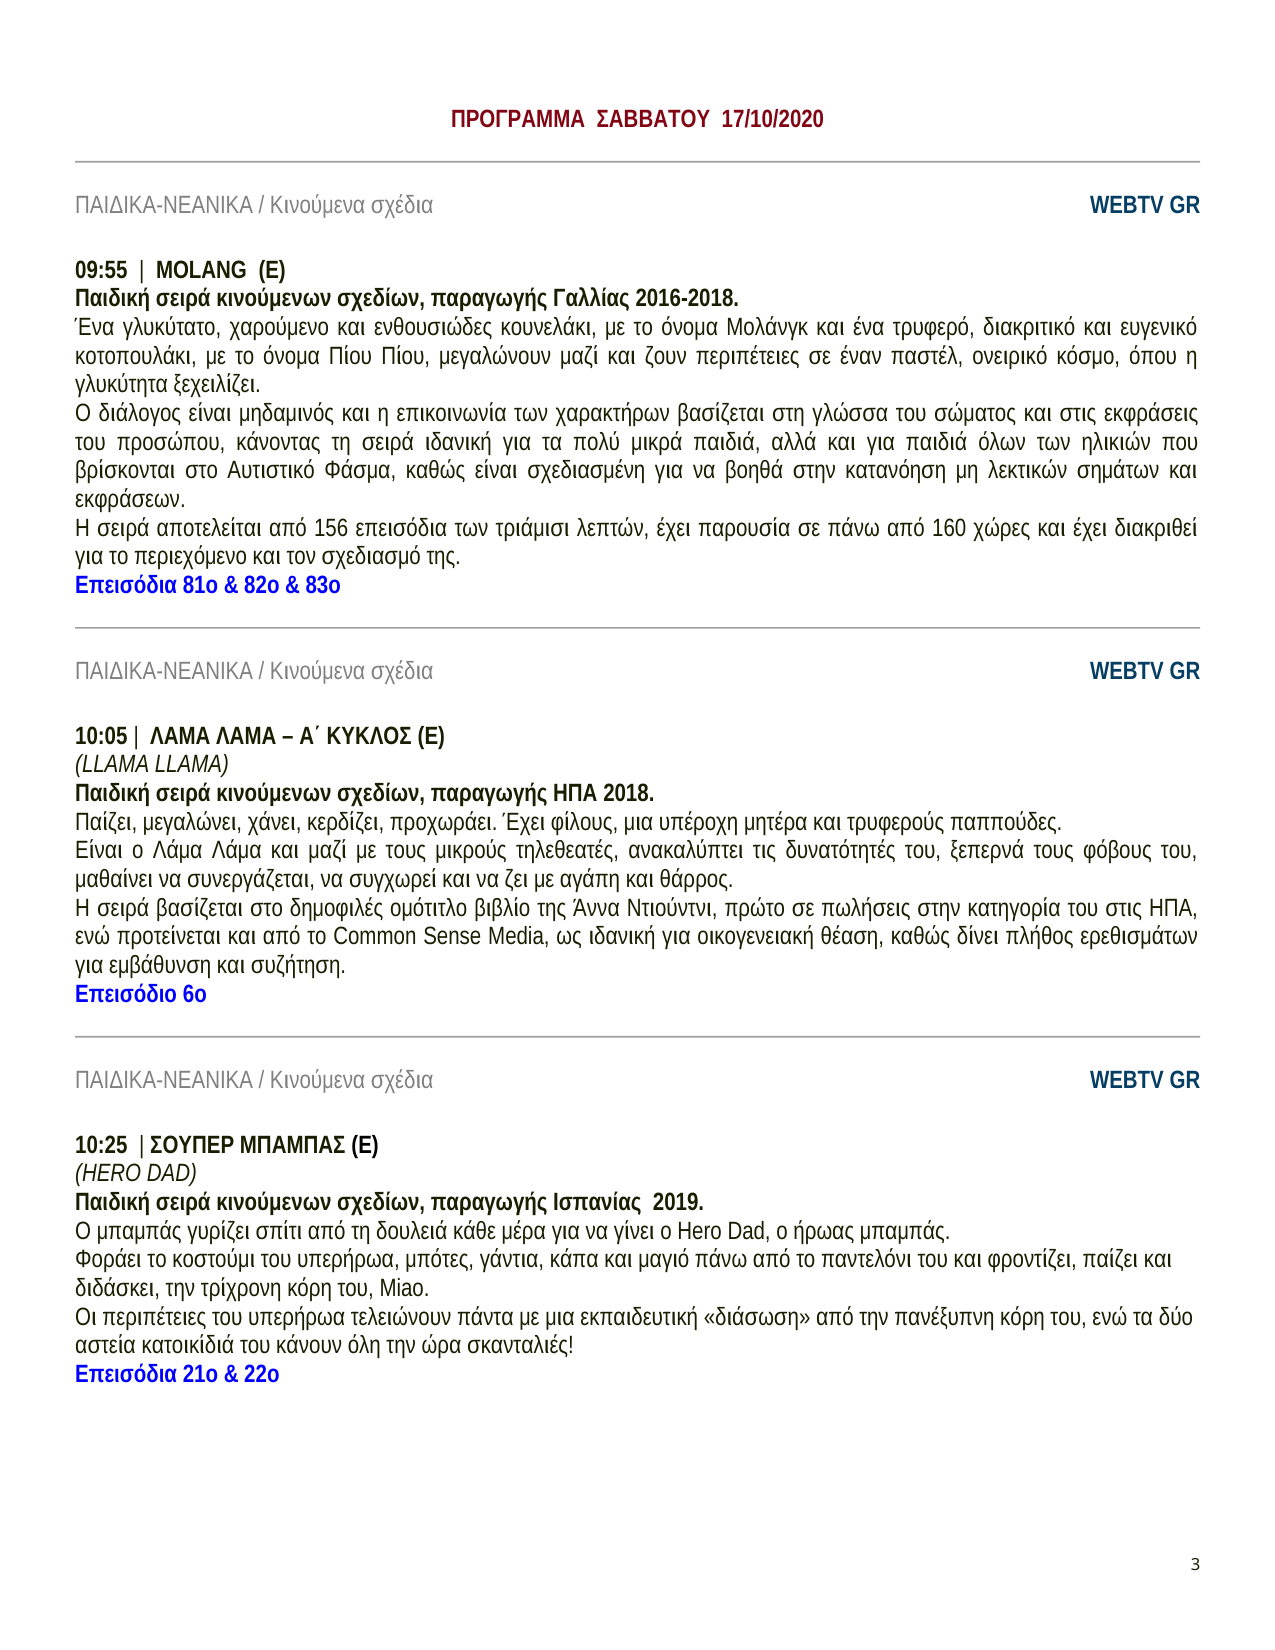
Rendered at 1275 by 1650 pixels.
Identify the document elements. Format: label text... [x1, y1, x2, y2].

text Παιδική σειρά κινούμενων σχεδίων, παραγωγής Ισπανίας 2019. [75, 1187, 1200, 1216]
text 10:25 | ΣΟΥΠΕΡ ΜΠΑΜΠΑΣ (Ε) [75, 1093, 1200, 1158]
text (LLAMA LLAMA) [75, 749, 1200, 778]
text 10:05 | ΛΑΜΑ ΛΑΜΑ – Α΄ ΚΥΚΛΟΣ (E) [75, 713, 1200, 749]
text Ένα γλυκύτατο, χαρούμενο και ενθουσιώδες κουνελάκι, με το όνομα Μολάνγκ και ένα τρυφερό, διακριτικό και ευγενικό κοτοπουλάκι, με το όνομα Πίου Πίου, μεγαλώνουν μαζί και ζουν περιπέτειες σε έναν παστέλ, ονειρικό κόσμο, όπου η γλυκύτητα ξεχειλίζει. [75, 312, 1200, 398]
text Η σειρά αποτελείται από 156 επεισόδια των τριάμισι λεπτών, έχει παρουσία σε πάνω από 160 χώρες και έχει διακριθεί για το περιεχόμενο και τον σχεδιασμό της. [75, 512, 1200, 570]
table_header ΠΑΙΔΙΚΑ-NEANIKA / Κινούμενα σχέδια [75, 1065, 637, 1093]
text Eπεισόδιο 6ο [75, 979, 1200, 1007]
text Επεισόδια 81ο & 82ο & 83ο [75, 570, 1200, 598]
text Η σειρά βασίζεται στο δημοφιλές ομότιτλο βιβλίο της Άννα Ντιούντνι, πρώτο σε πωλήσεις στην κατηγορία του στις ΗΠΑ, ενώ προτείνεται και από το Common Sense Media, ως ιδανική για οικογενειακή θέαση, καθώς δίνει πλήθος ερεθισμάτων για εμβάθυνση και συζήτηση. [75, 893, 1200, 979]
text Ο μπαμπάς γυρίζει σπίτι από τη δουλειά κάθε μέρα για να γίνει o Hero Dad, ο ήρωας μπαμπάς. Φοράει το κοστούμι του υπερήρωα, μπότες, γάντια, κάπα και μαγιό πάνω από το παντελόνι του και φροντίζει, παίζει και διδάσκει, την τρίχρονη κόρη του, Miao. Οι περιπέτειες του υπερήρωα τελειώνουν πάντα με μια εκπαιδευτική «διάσωση» από την πανέξυπνη κόρη του, ενώ τα δύο αστεία κατοικίδιά του κάνουν όλη την ώρα σκανταλιές! [75, 1216, 1200, 1359]
text 09:55 | MOLANG (E) [75, 218, 1200, 283]
text (HERO DAD) [75, 1158, 1200, 1187]
table_header WEBTV GR [638, 1065, 1200, 1093]
text Παιδική σειρά κινούμενων σχεδίων, παραγωγής ΗΠΑ 2018. [75, 778, 1200, 807]
text ΠΡΟΓΡΑΜΜΑ ΣΑΒΒΑΤΟΥ 17/10/2020 [75, 104, 1200, 132]
text Παιδική σειρά κινούμενων σχεδίων, παραγωγής Γαλλίας 2016-2018. [75, 283, 1200, 312]
text Επεισόδια 21ο & 22ο [75, 1359, 1200, 1387]
table_header WEBTV GR [638, 190, 1200, 218]
table_header WEBTV GR [638, 656, 1200, 684]
table_header ΠΑΙΔΙΚΑ-NEANIKA / Κινούμενα σχέδια [75, 190, 637, 218]
text Είναι ο Λάμα Λάμα και μαζί με τους μικρούς τηλεθεατές, ανακαλύπτει τις δυνατότητές του, ξεπερνά τους φόβους του, μαθαίνει να συνεργάζεται, να συγχωρεί και να ζει με αγάπη και θάρρος. [75, 835, 1200, 893]
text Παίζει, μεγαλώνει, χάνει, κερδίζει, προχωράει. Έχει φίλους, μια υπέροχη μητέρα και τρυφερούς παππούδες. [75, 807, 1200, 835]
table_header ΠΑΙΔΙΚΑ-NEANIKA / Κινούμενα σχέδια [75, 656, 637, 684]
text Ο διάλογος είναι μηδαμινός και η επικοινωνία των χαρακτήρων βασίζεται στη γλώσσα του σώματος και στις εκφράσεις του προσώπου, κάνοντας τη σειρά ιδανική για τα πολύ μικρά παιδιά, αλλά και για παιδιά όλων των ηλικιών που βρίσκονται στο Αυτιστικό Φάσμα, καθώς είναι σχεδιασμένη για να βοηθά στην κατανόηση μη λεκτικών σημάτων και εκφράσεων. [75, 398, 1200, 512]
